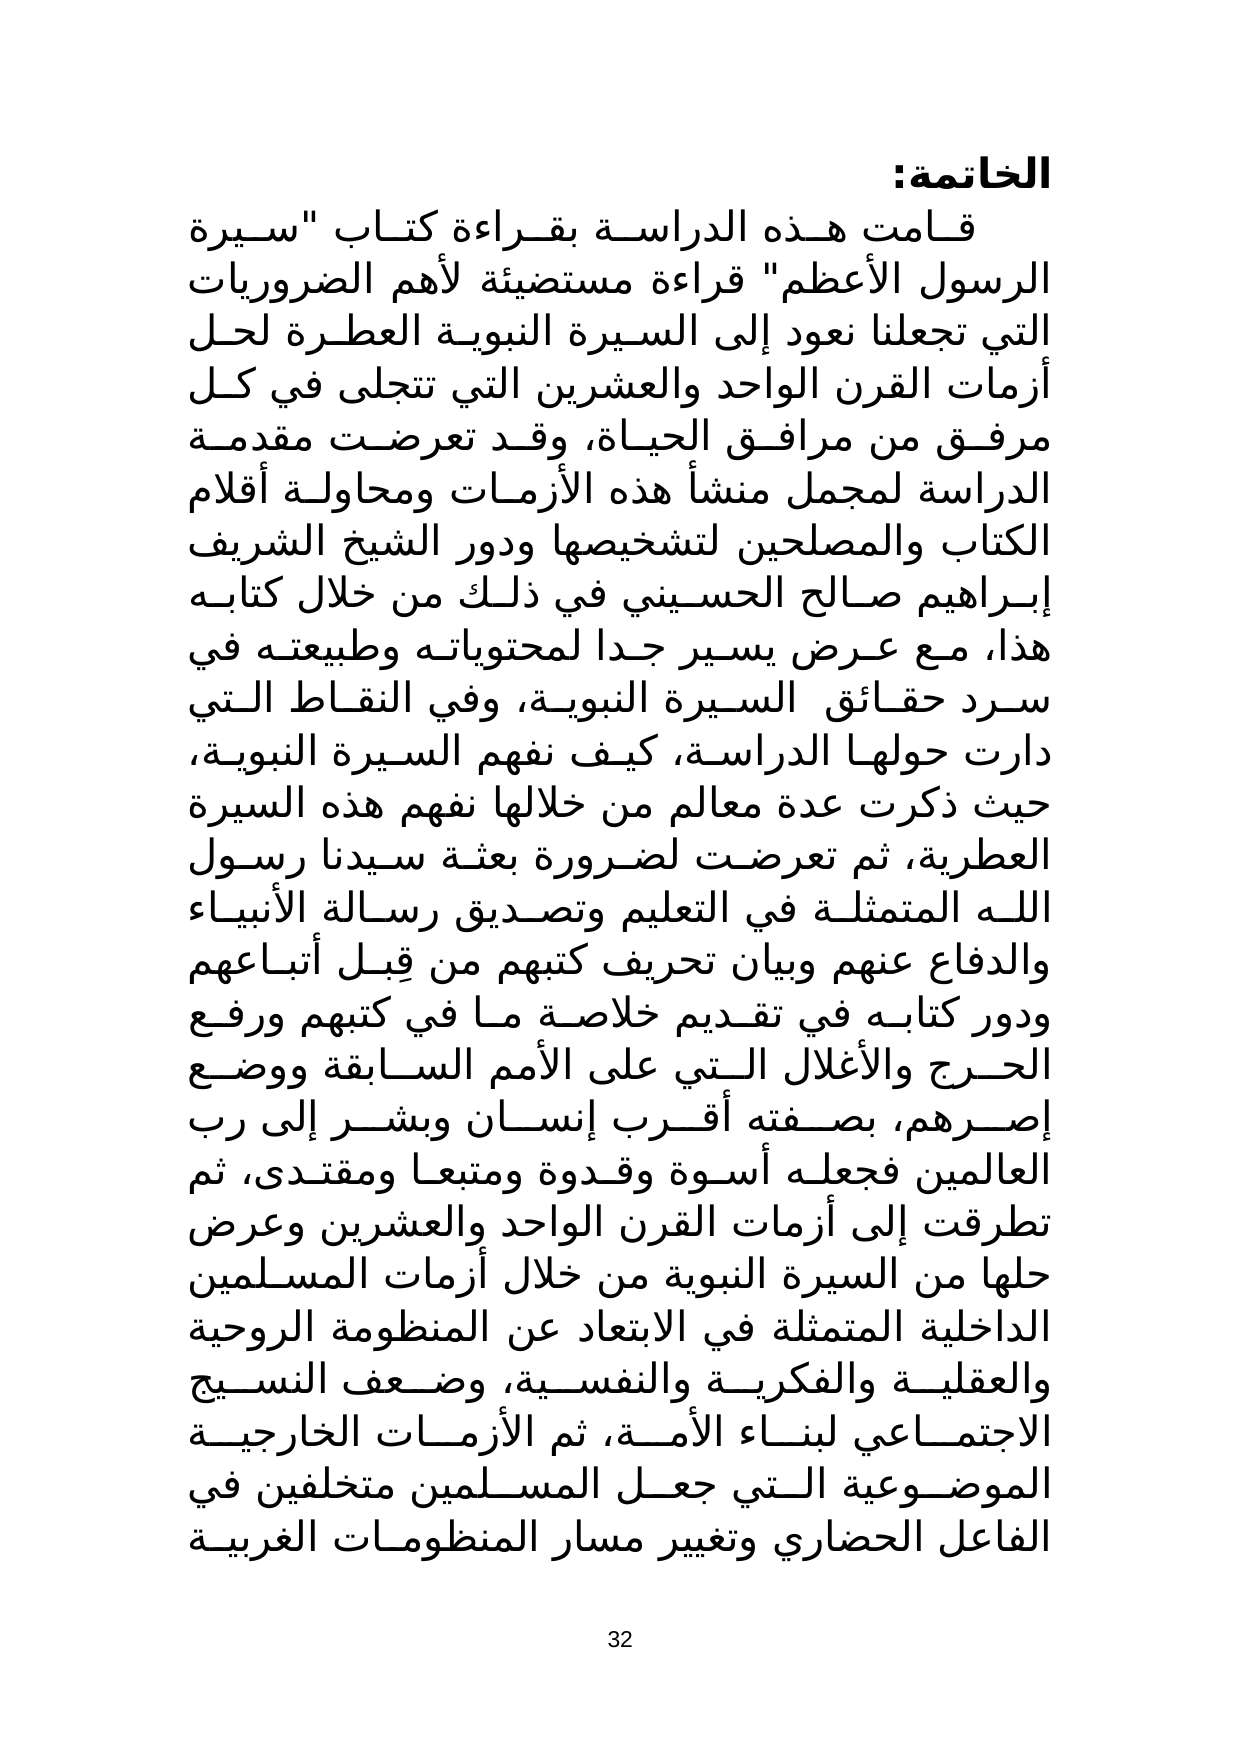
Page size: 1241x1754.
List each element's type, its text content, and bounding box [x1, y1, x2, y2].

text الخاتمة: [187, 150, 1053, 198]
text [187, 202, 1053, 1561]
